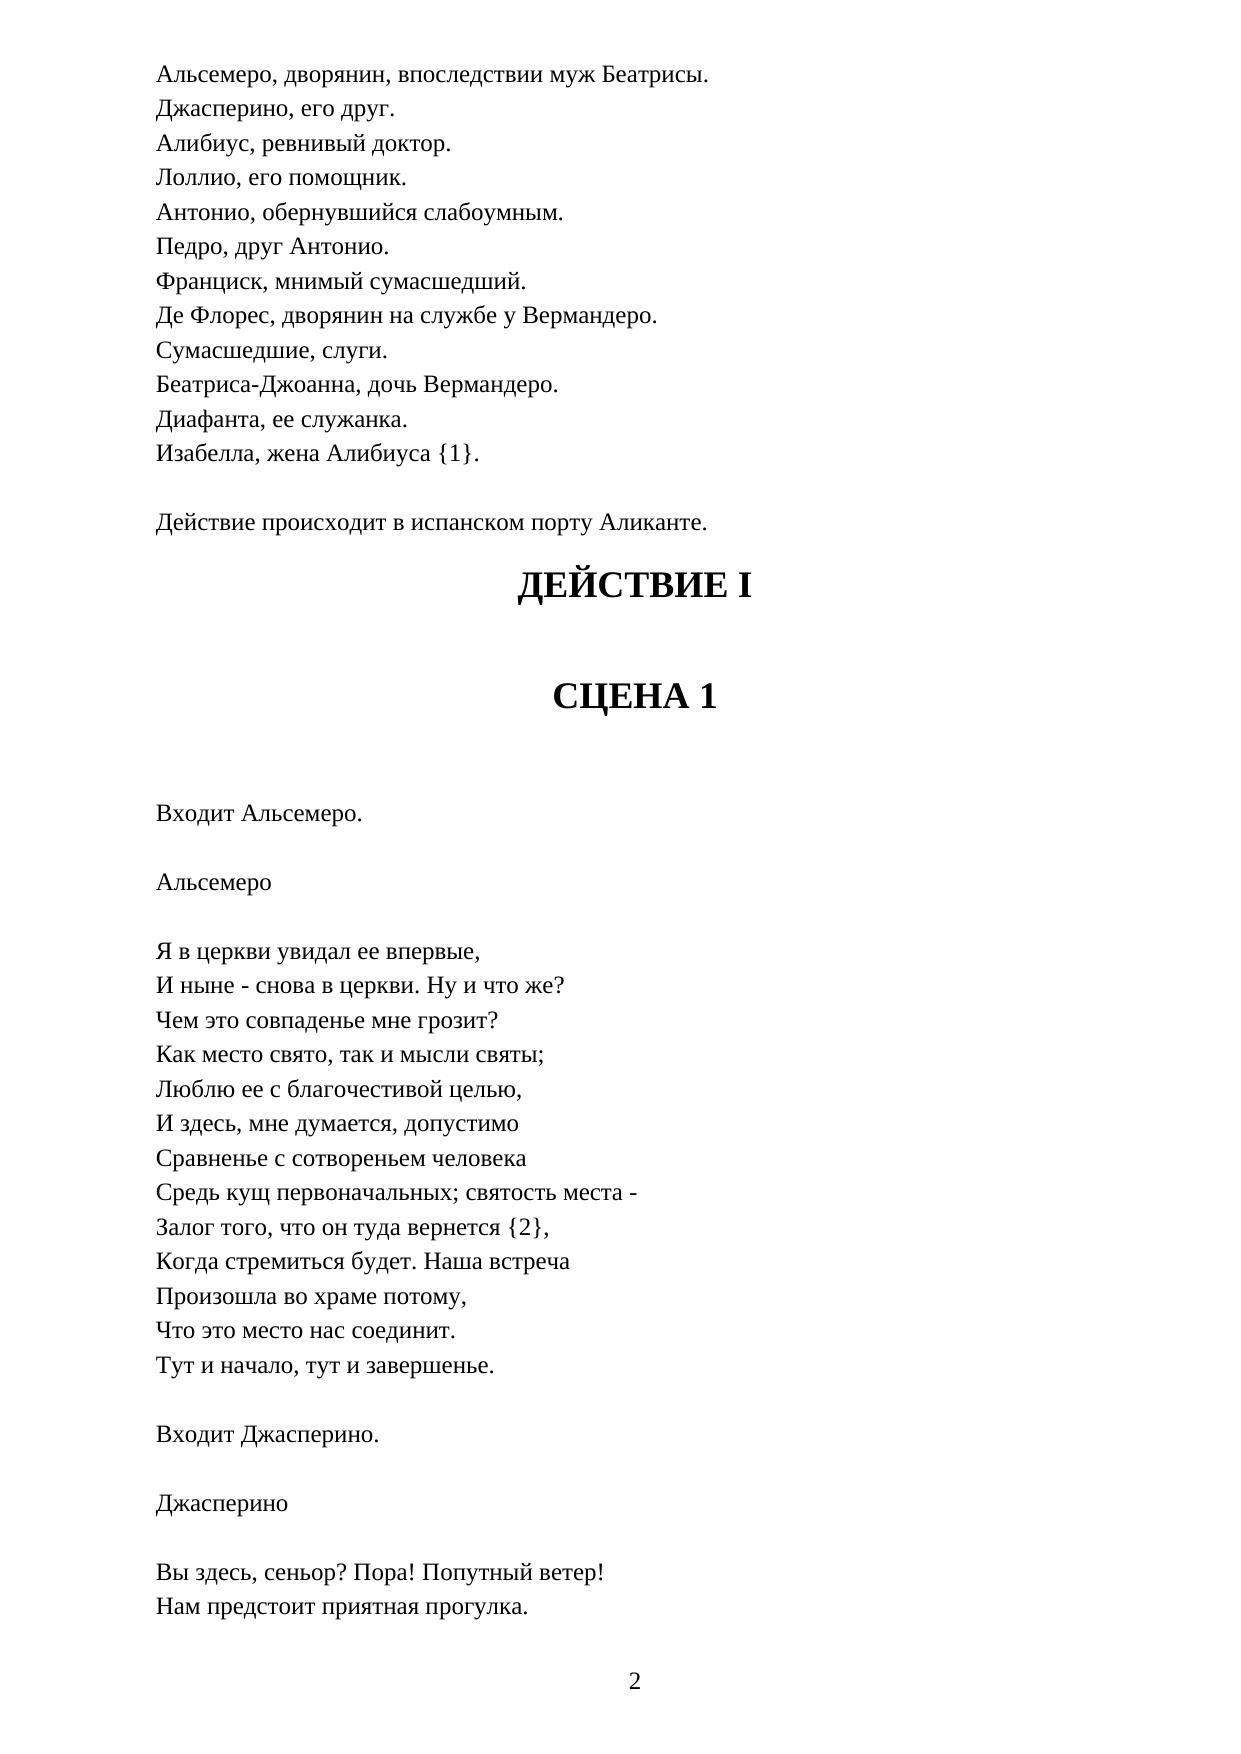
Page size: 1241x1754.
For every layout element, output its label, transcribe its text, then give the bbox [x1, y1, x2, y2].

subtitle ДЕЙСТВИЕ I [118, 563, 1152, 606]
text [118, 729, 1152, 1620]
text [118, 59, 1152, 536]
subtitle СЦЕНА 1 [118, 673, 1152, 717]
